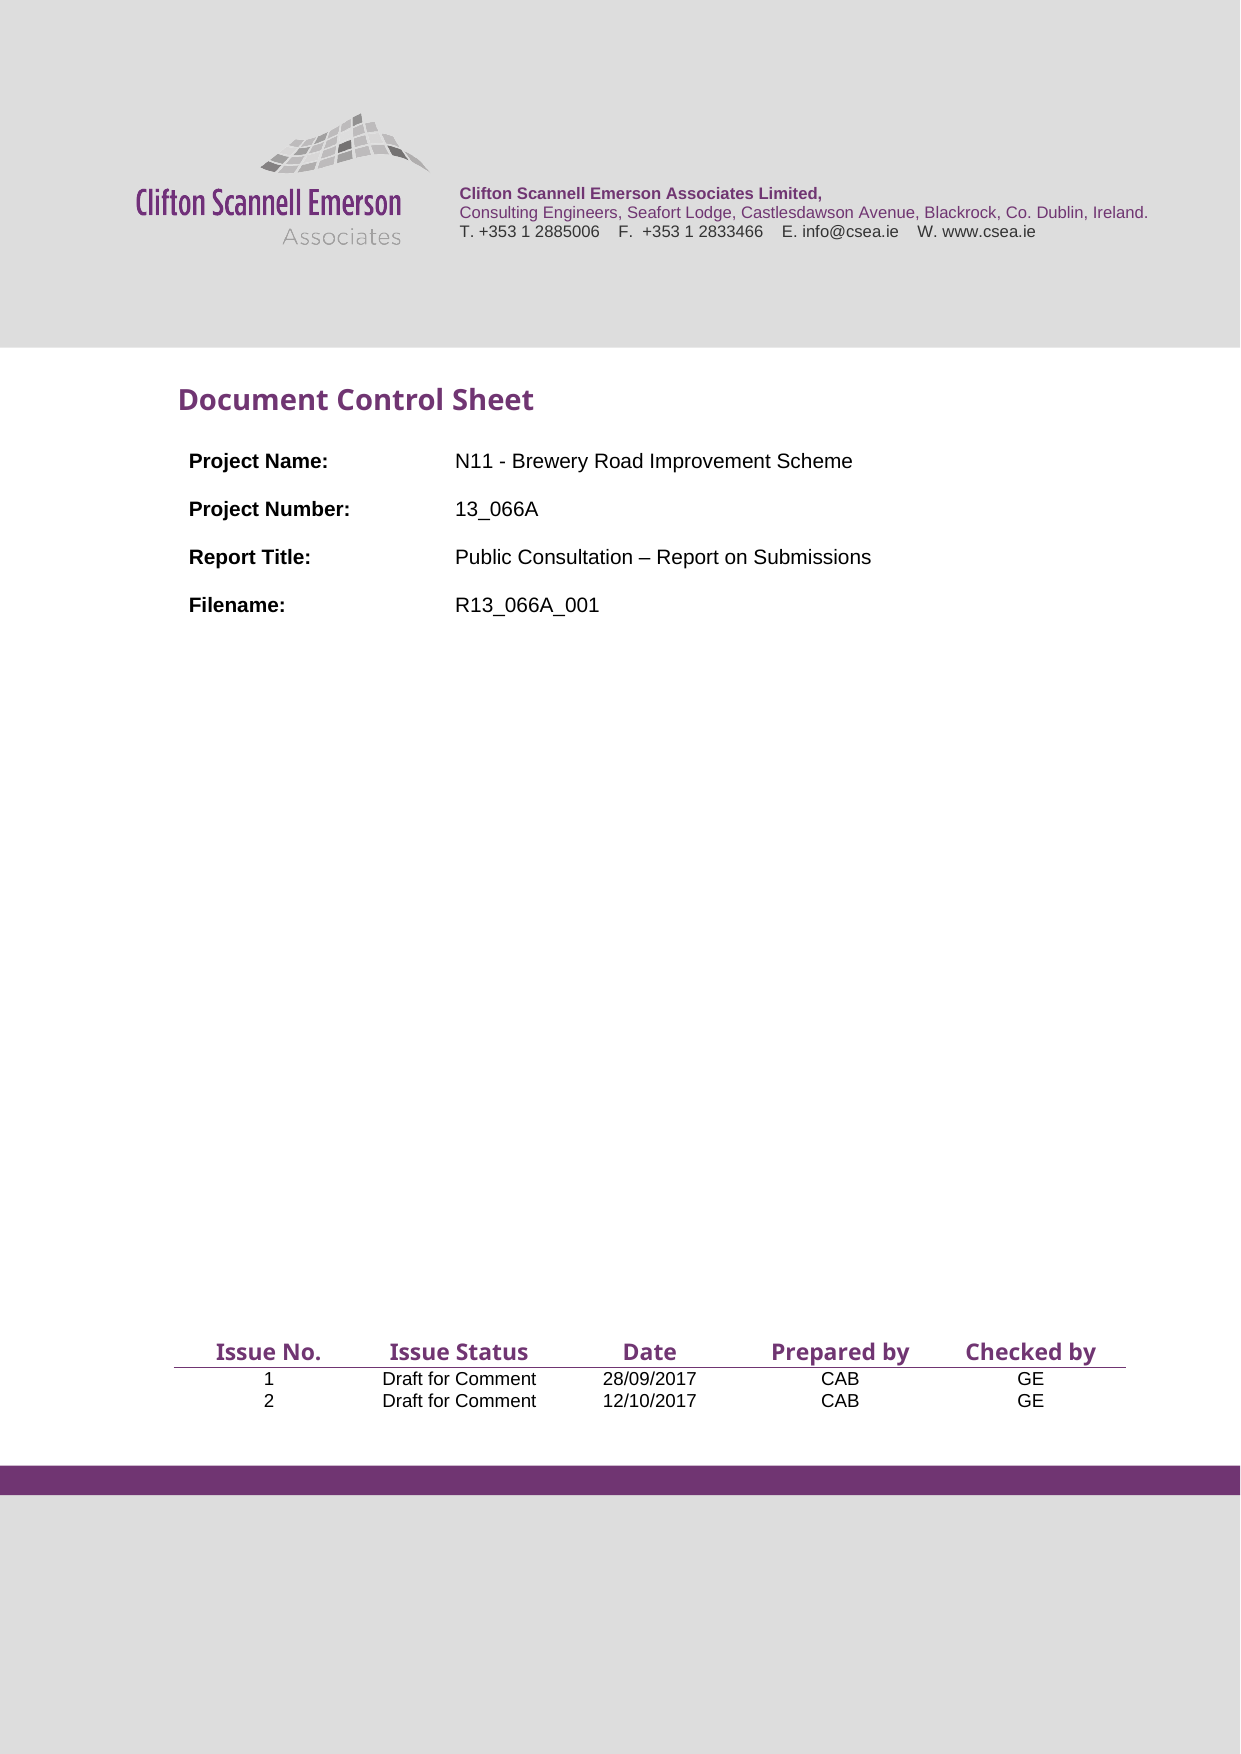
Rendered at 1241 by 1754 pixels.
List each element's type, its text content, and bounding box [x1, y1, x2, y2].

table_cell 13_066A [444, 497, 1132, 545]
table_cell Draft for Comment [364, 1390, 554, 1411]
picture [135, 113, 431, 248]
table_cell 1 [174, 1368, 364, 1389]
table_header Issue No. [174, 1336, 364, 1367]
subtitle Document Control Sheet [177, 379, 1122, 419]
table_header N11 - Brewery Road Improvement Scheme [444, 449, 1132, 497]
table_cell 2 [174, 1390, 364, 1411]
table_header Prepared by [745, 1336, 935, 1367]
table_header Date [554, 1336, 745, 1367]
table_cell GE [935, 1390, 1126, 1411]
table_cell Project Number: [177, 497, 444, 545]
table_cell Public Consultation – Report on Submissions [444, 545, 1132, 593]
table_header Project Name: [177, 449, 444, 497]
table_cell Filename: [177, 593, 444, 641]
table_cell 12/10/2017 [554, 1390, 745, 1411]
table_cell Draft for Comment [364, 1368, 554, 1389]
table_cell GE [935, 1368, 1126, 1389]
table_cell R13_066A_001 [444, 593, 1132, 641]
table_cell Report Title: [177, 545, 444, 593]
table_cell CAB [745, 1368, 935, 1389]
table_header Issue Status [364, 1336, 554, 1367]
table_cell 28/09/2017 [554, 1368, 745, 1389]
table_cell CAB [745, 1390, 935, 1411]
table_header Checked by [935, 1336, 1126, 1367]
